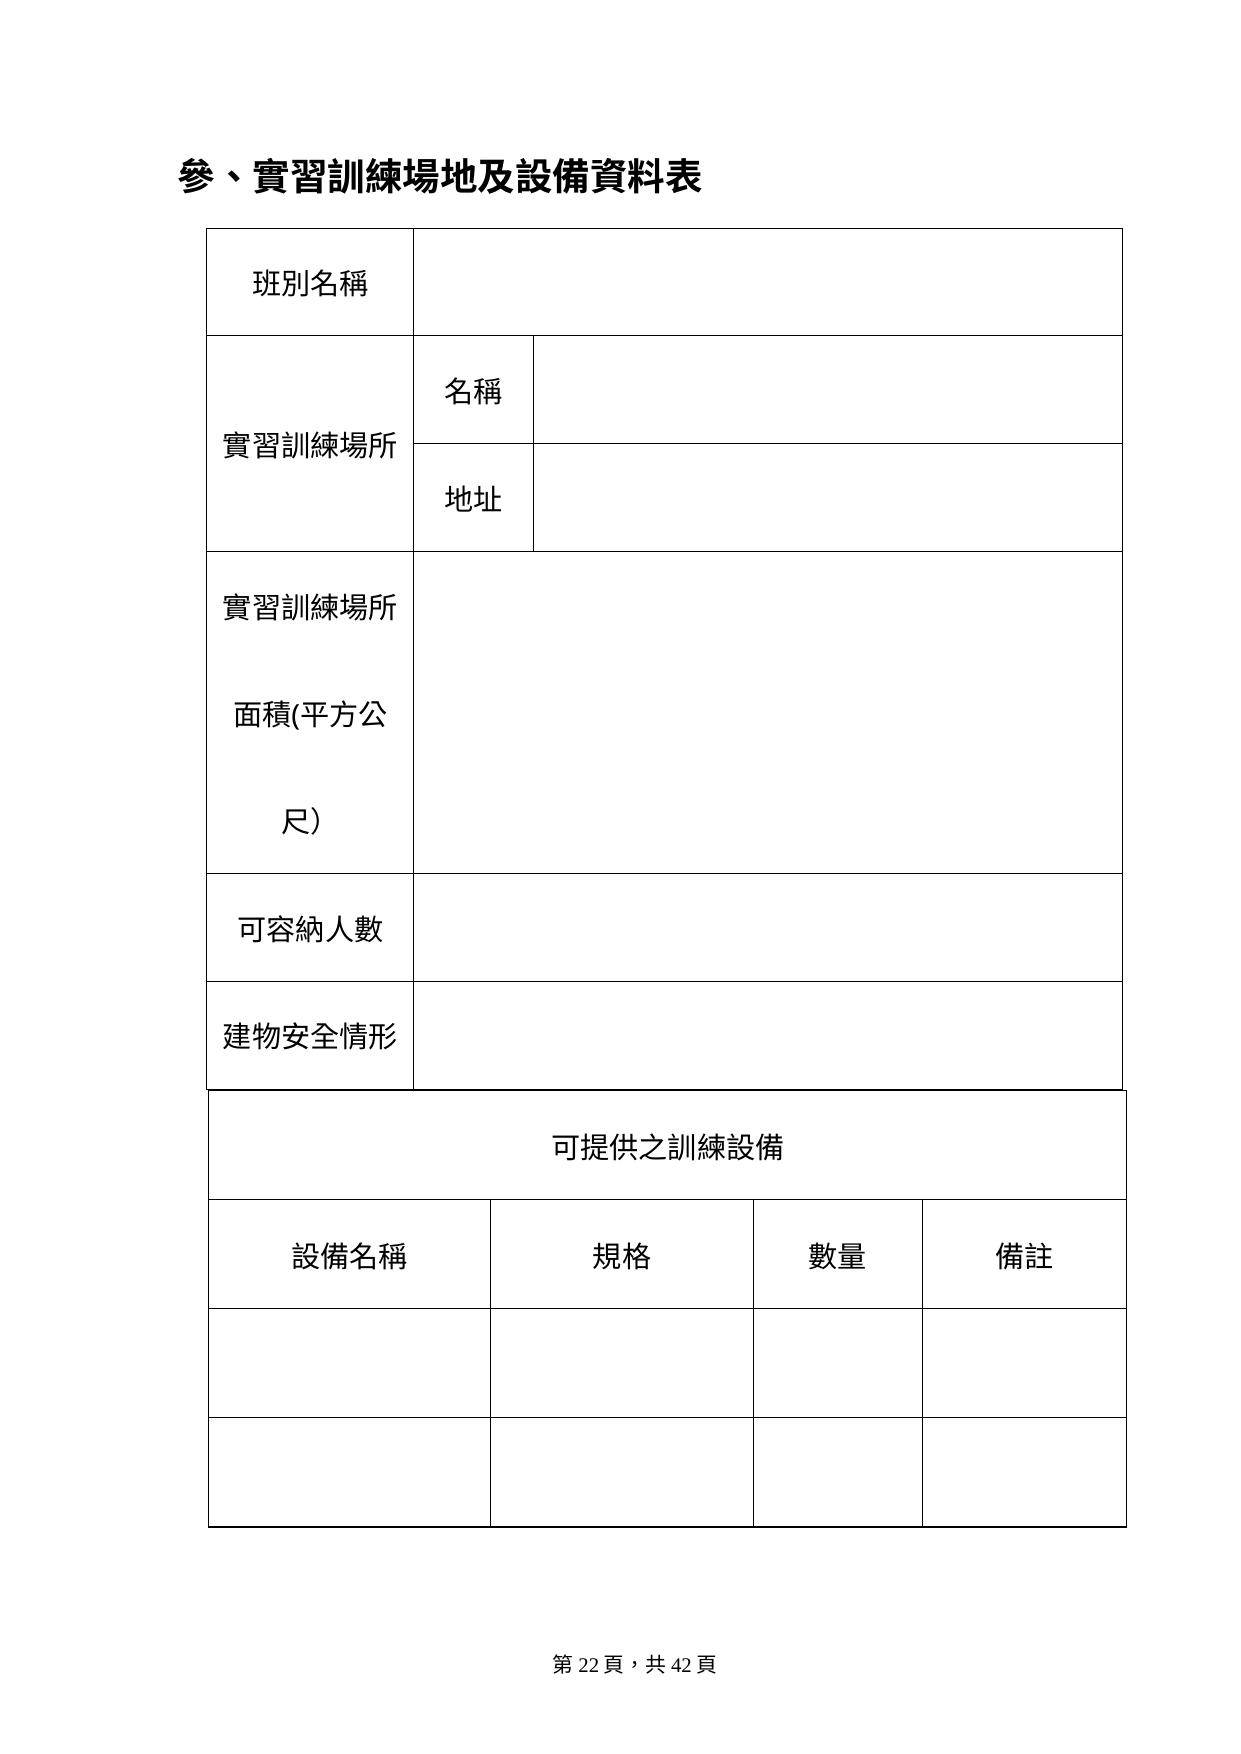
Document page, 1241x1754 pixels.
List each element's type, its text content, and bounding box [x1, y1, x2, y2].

table_header [414, 229, 1122, 335]
table_cell [209, 1418, 490, 1526]
table_cell [491, 1418, 753, 1526]
table_cell [491, 1309, 753, 1417]
table_header 可提供之訓練設備 [209, 1091, 1126, 1199]
table_cell [414, 982, 1122, 1089]
table_cell 設備名稱 [209, 1200, 490, 1308]
text 參、實習訓練場地及設備資料表 [177, 121, 1092, 227]
table_cell [534, 336, 1122, 443]
table_cell 數量 [754, 1200, 922, 1308]
table_cell 建物安全情形 [207, 982, 413, 1089]
table_cell [923, 1418, 1126, 1526]
table_cell [414, 552, 1122, 873]
table_cell [754, 1309, 922, 1417]
table_cell 地址 [414, 444, 533, 551]
table_cell [754, 1418, 922, 1526]
table_cell [209, 1309, 490, 1417]
table_header 班別名稱 [207, 229, 413, 335]
table_cell 實習訓練場所 面積(平方公尺） [207, 552, 413, 873]
table_cell 名稱 [414, 336, 533, 443]
table_cell 可容納人數 [207, 874, 413, 981]
table_cell 備註 [923, 1200, 1126, 1308]
table_cell [923, 1309, 1126, 1417]
table_cell [534, 444, 1122, 551]
table_cell [414, 874, 1122, 981]
table_cell 規格 [491, 1200, 753, 1308]
table_cell 實習訓練場所 [207, 336, 413, 551]
